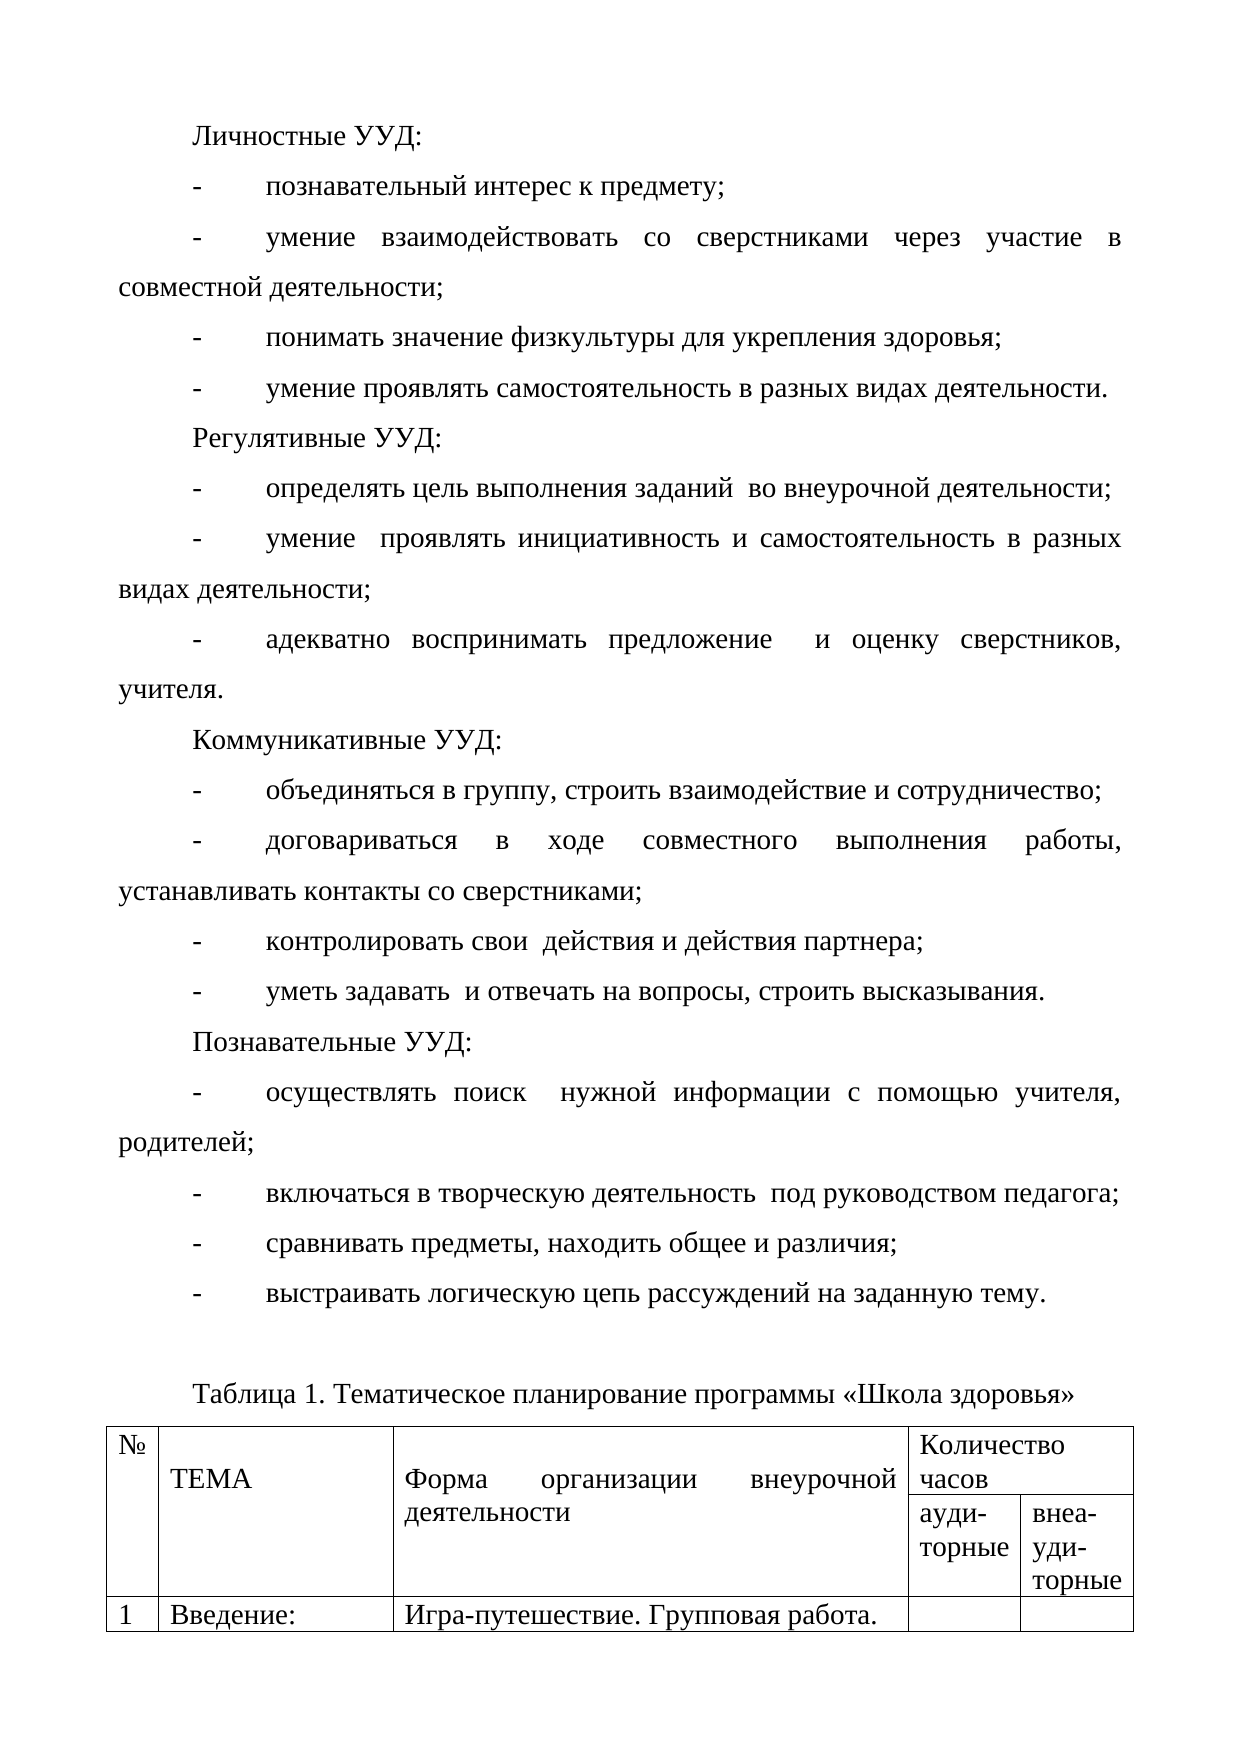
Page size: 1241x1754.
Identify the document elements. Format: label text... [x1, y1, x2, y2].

list адекватно воспринимать предложение и оценку сверстников, учителя. [118, 621, 1122, 705]
table_cell ауди-торные [909, 1495, 1020, 1596]
list контролировать свои действия и действия партнера; [118, 923, 1122, 957]
list уметь задавать и отвечать на вопросы, строить высказывания. [118, 973, 1122, 1007]
text Коммуникативные УУД: [118, 722, 1122, 755]
table_header Форма организации внеурочной деятельности [394, 1427, 908, 1596]
list умение проявлять самостоятельность в разных видах деятельности. [118, 370, 1122, 403]
table_cell 1 [107, 1597, 158, 1631]
table_cell внеа- уди- торные [1021, 1495, 1133, 1596]
list умение проявлять инициативность и самостоятельность в разных видах деятельности; [118, 521, 1122, 604]
list объединяться в группу, строить взаимодействие и сотрудничество; [118, 772, 1122, 806]
list осуществлять поиск нужной информации с помощью учителя, родителей; [118, 1074, 1122, 1158]
table_header ТЕМА [159, 1427, 393, 1596]
text Личностные УУД: [118, 118, 1122, 152]
list включаться в творческую деятельность под руководством педагога; [118, 1175, 1122, 1208]
list познавательный интерес к предмету; [118, 168, 1122, 202]
table_header Количество часов [909, 1427, 1133, 1494]
text Познавательные УУД: [118, 1024, 1122, 1057]
table_header № [107, 1427, 158, 1596]
text Таблица 1. Тематическое планирование программы «Школа здоровья» [118, 1376, 1122, 1409]
list выстраивать логическую цепь рассуждений на заданную тему. [118, 1275, 1122, 1309]
list определять цель выполнения заданий во внеурочной деятельности; [118, 470, 1122, 504]
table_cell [394, 1597, 908, 1631]
list сравнивать предметы, находить общее и различия; [118, 1225, 1122, 1258]
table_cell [159, 1597, 393, 1631]
table_cell 1 [1021, 1597, 1133, 1631]
list понимать значение физкультуры для укрепления здоровья; [118, 319, 1122, 353]
text Регулятивные УУД: [118, 420, 1122, 453]
list умение взаимодействовать со сверстниками через участие в совместной деятельности; [118, 219, 1122, 303]
table_cell [909, 1597, 1020, 1631]
list договариваться в ходе совместного выполнения работы, устанавливать контакты со сверстниками; [118, 822, 1122, 906]
